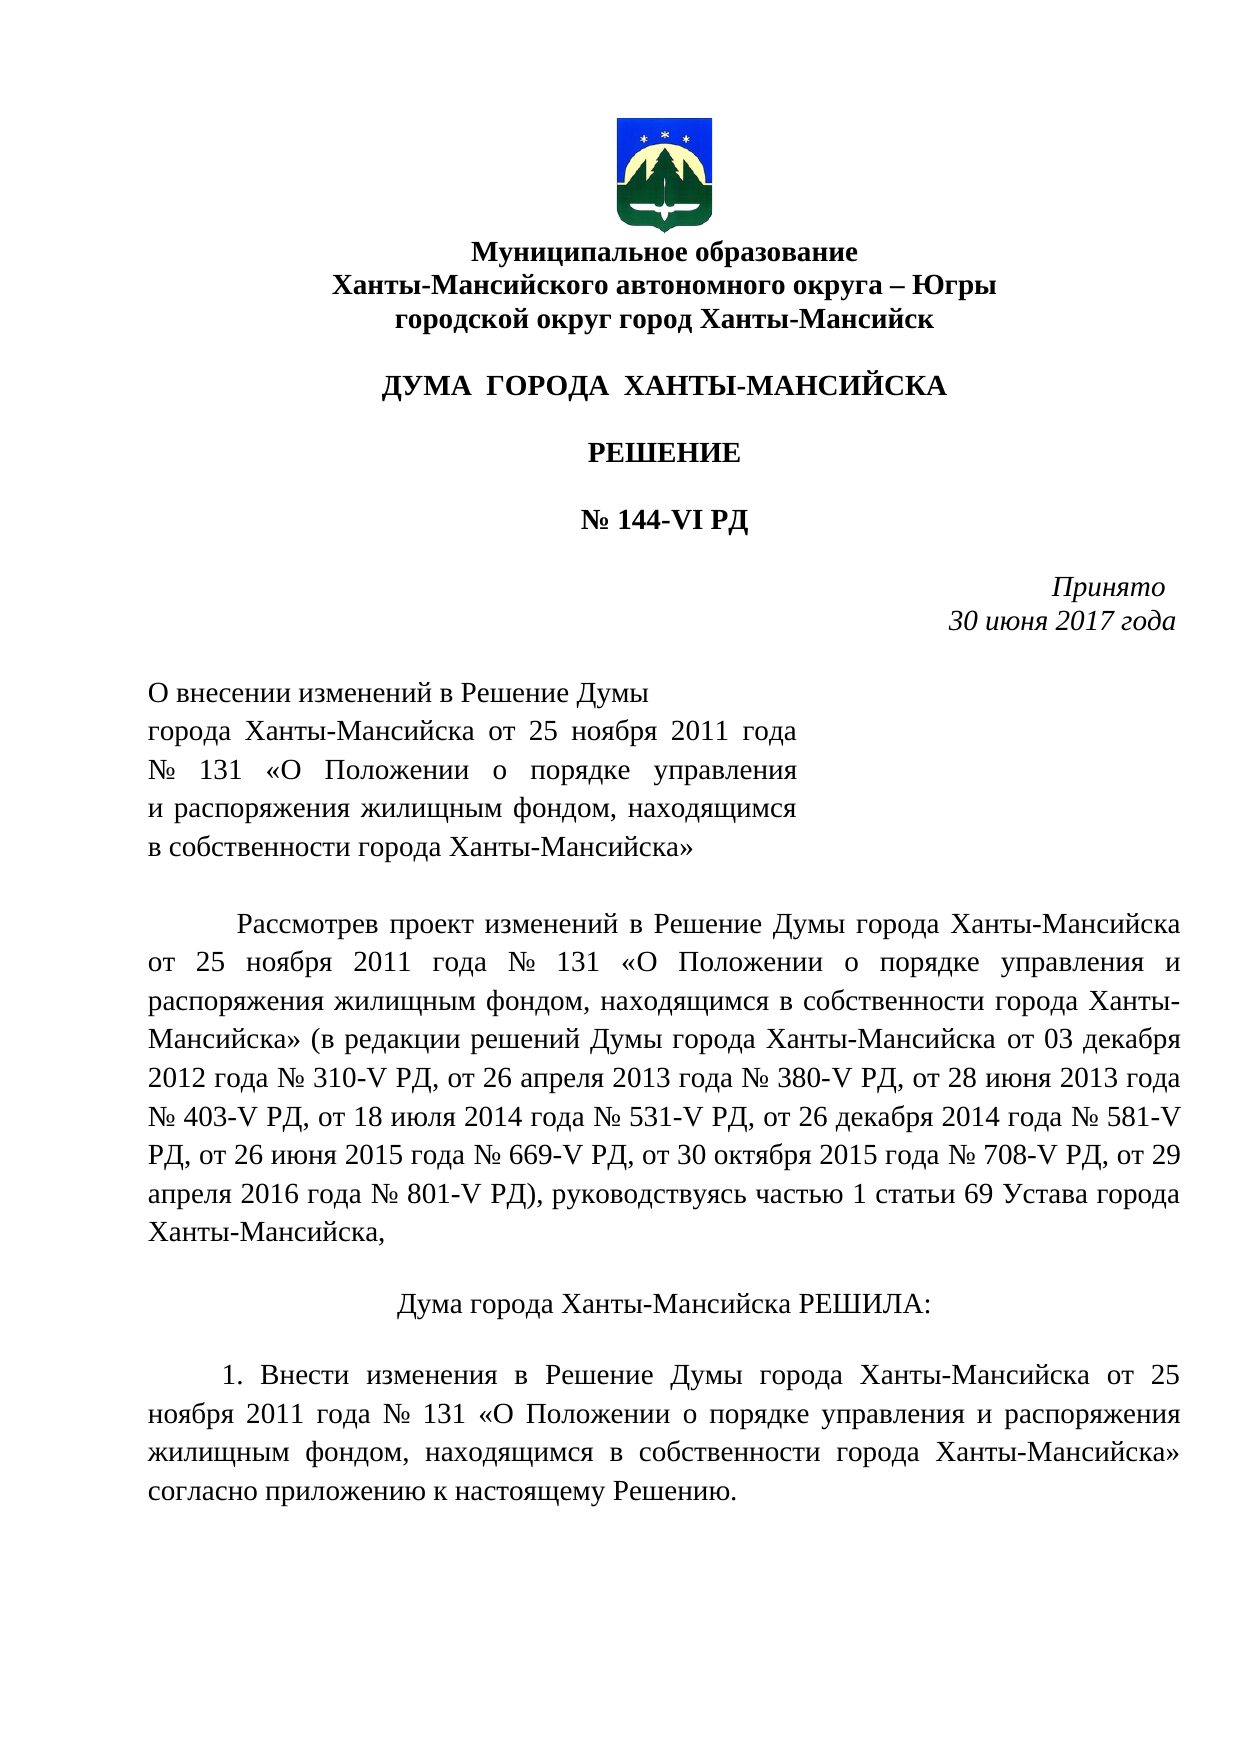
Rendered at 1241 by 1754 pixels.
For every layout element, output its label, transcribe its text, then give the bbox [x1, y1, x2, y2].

text 1. Внести изменения в Решение Думы города Ханты-Мансийска от 25 ноября 2011 года № 131 «О Положении о порядке управления и распоряжения жилищным фондом, находящимся в собственности города Ханты-Мансийска» согласно приложению к настоящему Решению. [148, 1357, 1181, 1507]
text РЕШЕНИЕ [148, 435, 1181, 468]
text города Ханты-Мансийска от 25 ноября 2011 года № 131 «О Положении о порядке управления и распоряжения жилищным фондом, находящимся в собственности города Ханты-Мансийска» [148, 713, 797, 862]
text № 144-VI РД [148, 502, 1181, 536]
text Муниципальное образование [148, 234, 1181, 267]
text 30 июня 2017 года [148, 603, 1181, 636]
picture [616, 118, 713, 234]
text Принято [148, 569, 1181, 603]
text Дума города Ханты-Мансийска РЕШИЛА: [148, 1286, 1181, 1319]
text городской округ город Ханты-Мансийск [148, 301, 1181, 334]
text О внесении изменений в Решение Думы [148, 675, 797, 708]
text ДУМА ГОРОДА ХАНТЫ-МАНСИЙСКА [148, 368, 1181, 401]
text Рассмотрев проект изменений в Решение Думы города Ханты-Мансийска от 25 ноября 2011 года № 131 «О Положении о порядке управления и распоряжения жилищным фондом, находящимся в собственности города Ханты-Мансийска» (в редакции решений Думы города Ханты-Мансийска от 03 декабря 2012 года № 310-V РД, от 26 апреля 2013 года № 380-V РД, от 28 июня 2013 года № 403-V РД, от 18 июля 2014 года № 531-V РД, от 26 декабря 2014 года № 581-V РД, от 26 июня 2015 года № 669-V РД, от 30 октября 2015 года № 708-V РД, от 29 апреля 2016 года № 801-V РД), руководствуясь частью 1 статьи 69 Устава города Ханты-Мансийска, [148, 906, 1181, 1248]
text Ханты-Мансийского автономного округа – Югры [148, 267, 1181, 301]
